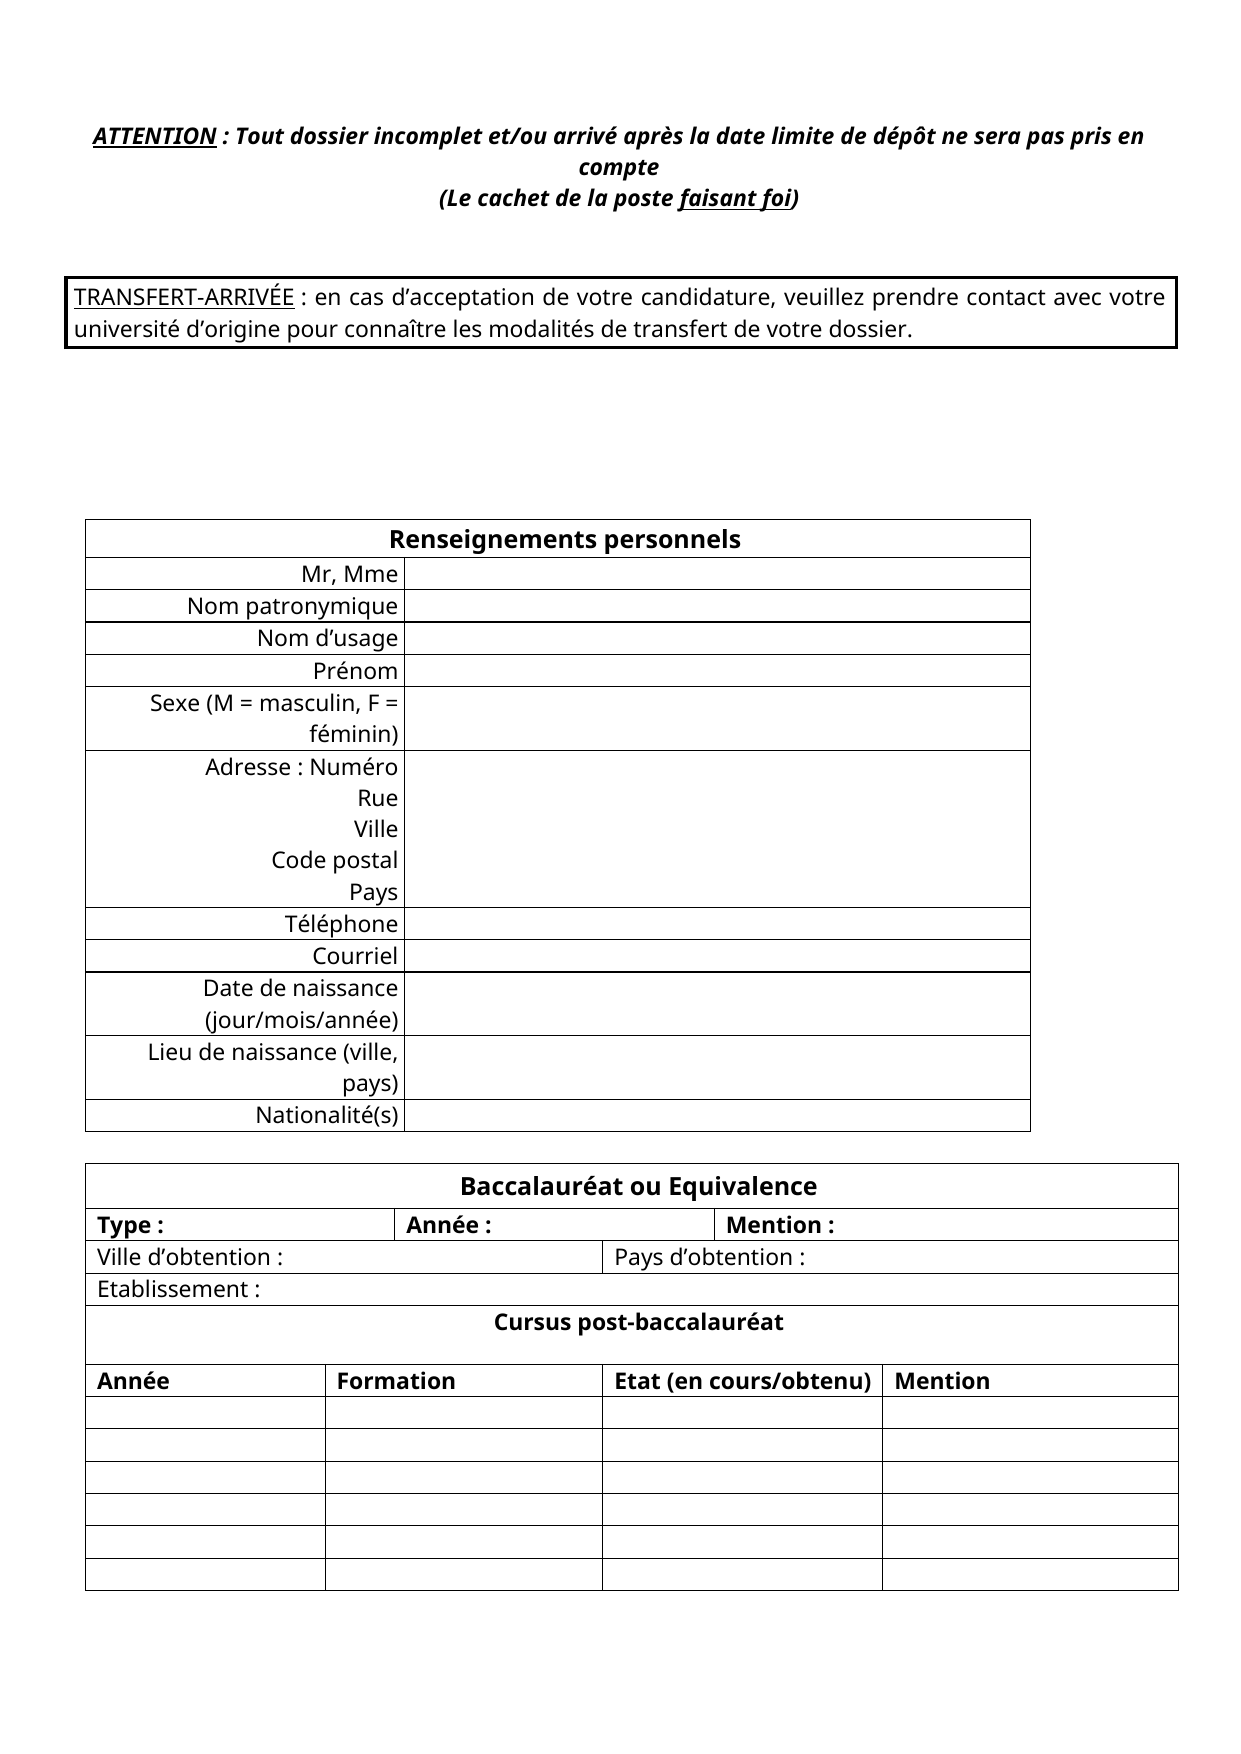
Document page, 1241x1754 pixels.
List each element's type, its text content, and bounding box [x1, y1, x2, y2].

table_cell Lieu de naissance (ville, pays) [86, 1036, 404, 1098]
table_cell [86, 1429, 325, 1461]
table_cell [326, 1559, 602, 1590]
table_cell [603, 1526, 882, 1557]
table_cell Pays d’obtention : [603, 1241, 1178, 1272]
text TRANSFERT-ARRIVÉE : en cas d’acceptation de votre candidature, veuillez prendre contact avec votre université d’origine pour connaître les modalités de transfert de votre dossier. [68, 279, 1175, 346]
table_cell [603, 1559, 882, 1590]
table_cell [86, 1559, 325, 1590]
table_cell [603, 1494, 882, 1525]
table_cell [326, 1526, 602, 1557]
table_cell Cursus post-baccalauréat [86, 1306, 1178, 1364]
table_cell [405, 973, 1030, 1035]
table_cell [405, 1036, 1030, 1098]
table_cell [86, 1397, 325, 1428]
table_cell [883, 1429, 1178, 1461]
table_cell Date de naissance (jour/mois/année) [86, 973, 404, 1035]
table_cell [405, 623, 1030, 654]
table_cell [326, 1494, 602, 1525]
table_header Baccalauréat ou Equivalence [86, 1164, 1178, 1208]
table_header Renseignements personnels [86, 520, 1030, 557]
table_cell Sexe (M = masculin, F = féminin) [86, 687, 404, 749]
table_cell Etat (en cours/obtenu) [603, 1365, 882, 1396]
table_cell Type : [86, 1209, 394, 1240]
table_cell Formation [326, 1365, 602, 1396]
table_cell [86, 1526, 325, 1557]
table_cell [326, 1429, 602, 1461]
table_cell Prénom [86, 655, 404, 686]
table_cell [883, 1397, 1178, 1428]
table_cell Courriel [86, 940, 404, 971]
table_cell Adresse : Numéro Rue Ville Code postal Pays [86, 751, 404, 907]
table_cell [883, 1559, 1178, 1590]
table_cell [405, 590, 1030, 621]
text ATTENTION : Tout dossier incomplet et/ou arrivé après la date limite de dépôt ne sera pas pris en compte [74, 120, 1166, 182]
table_cell Année [86, 1365, 325, 1396]
table_cell [405, 1100, 1030, 1131]
table_cell Nom patronymique [86, 590, 404, 621]
table_cell [405, 751, 1030, 907]
table_cell Nationalité(s) [86, 1100, 404, 1131]
table_cell Nom d’usage [86, 623, 404, 654]
table_cell [405, 908, 1030, 939]
table_cell [405, 655, 1030, 686]
table_cell Etablissement : [86, 1274, 1178, 1305]
table_cell [883, 1494, 1178, 1525]
table_cell [603, 1397, 882, 1428]
table_cell [326, 1397, 602, 1428]
table_cell [86, 1462, 325, 1493]
table_cell [86, 1494, 325, 1525]
text (Le cachet de la poste faisant foi) [74, 182, 1166, 214]
table_cell [603, 1462, 882, 1493]
table_cell Ville d’obtention : [86, 1241, 602, 1272]
table_cell [326, 1462, 602, 1493]
table_cell [405, 940, 1030, 971]
table_cell [405, 558, 1030, 589]
table_cell Téléphone [86, 908, 404, 939]
table_cell [883, 1526, 1178, 1557]
table_cell Année : [395, 1209, 714, 1240]
table_cell [883, 1462, 1178, 1493]
table_cell [405, 687, 1030, 749]
table_cell Mr, Mme [86, 558, 404, 589]
table_cell Mention : [715, 1209, 1178, 1240]
table_cell Mention [883, 1365, 1178, 1396]
table_cell [603, 1429, 882, 1461]
